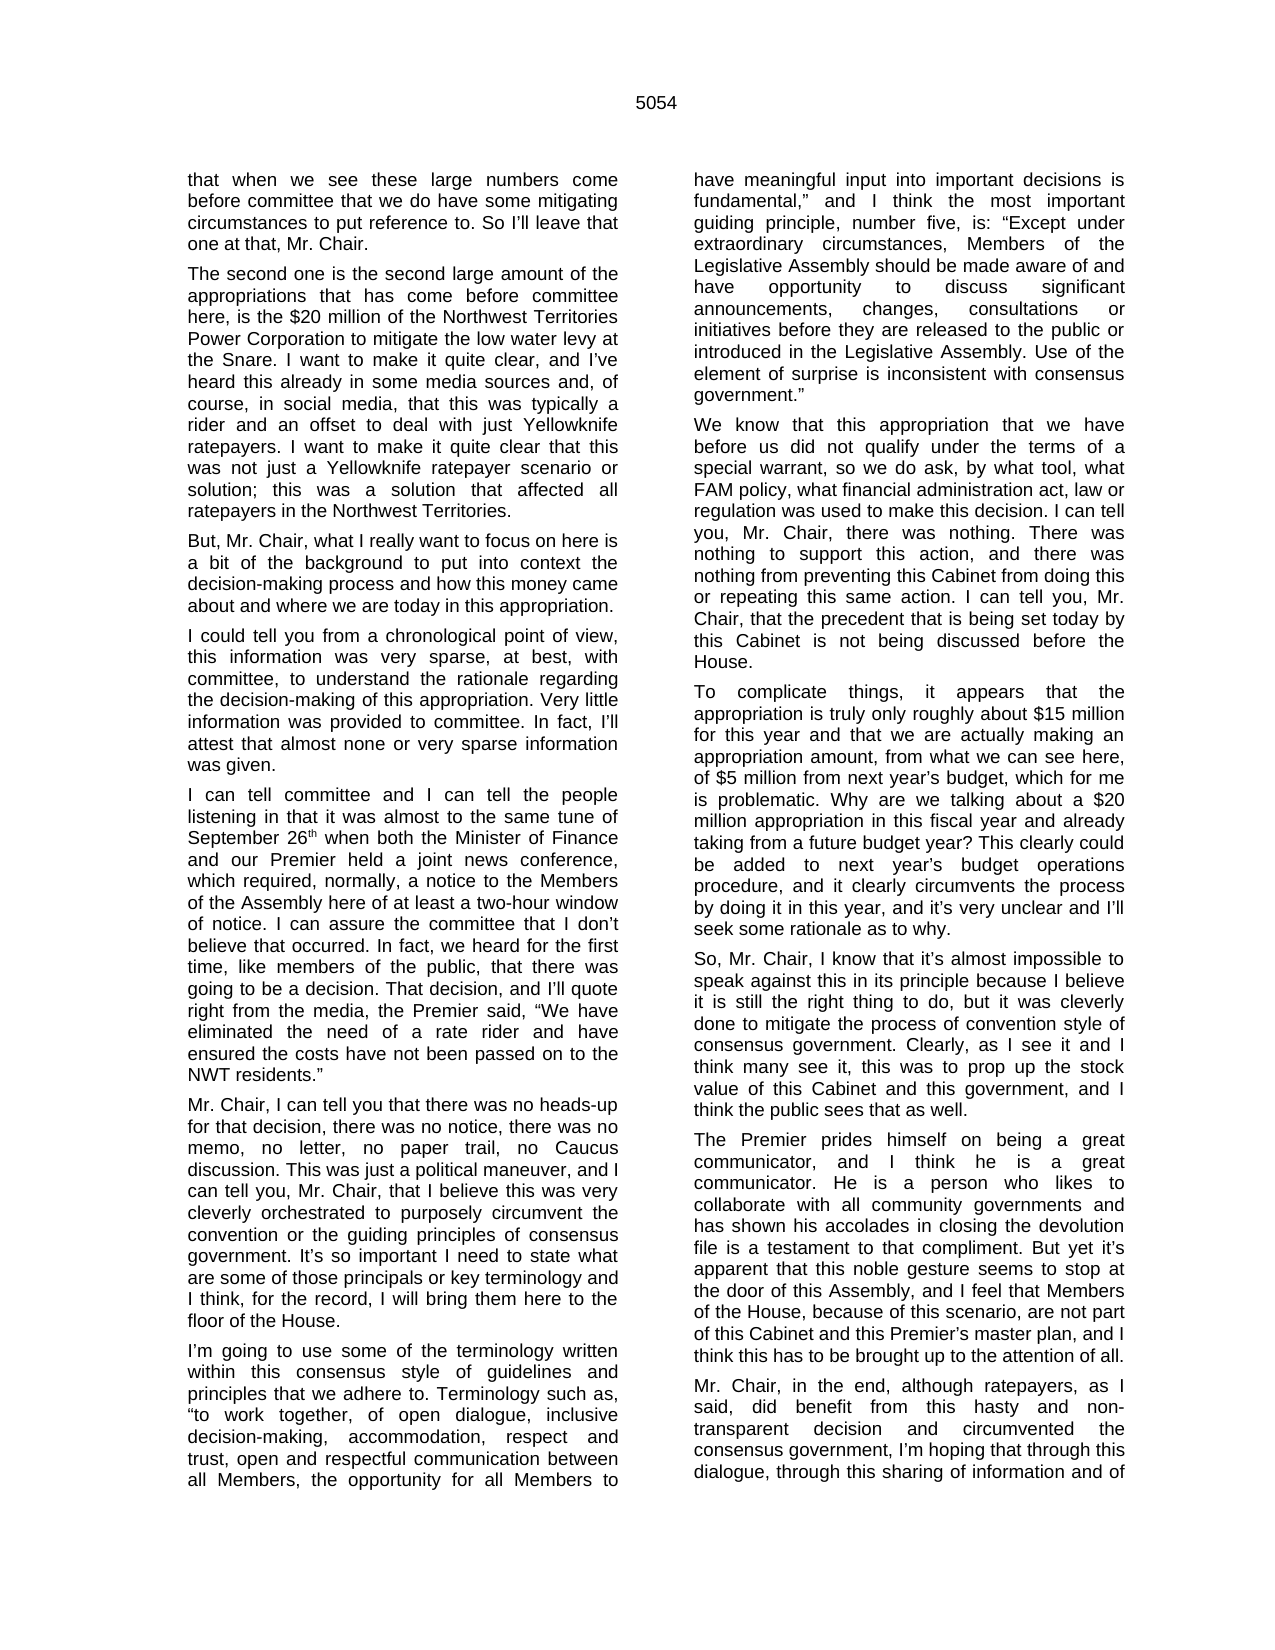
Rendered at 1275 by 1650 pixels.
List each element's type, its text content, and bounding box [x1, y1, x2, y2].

text I’m going to use some of the terminology written within this consensus style of guidelines and principles that we adhere to. Terminology such as, “to work together, of open dialogue, inclusive decision-making, accommodation, respect and trust, open and respectful communication between all Members, the opportunity for all Members to have meaningful input into important decisions is fundamental,” and I think the most important guiding principle, number five, is: “Except under extraordinary circumstances, Members of the Legislative Assembly should be made aware of and have opportunity to discuss significant announcements, changes, consultations or initiatives before they are released to the public or introduced in the Legislative Assembly. Use of the element of surprise is inconsistent with consensus government.” [694, 168, 1125, 406]
text Mr. Chair, I can tell you that there was no heads-up for that decision, there was no notice, there was no memo, no letter, no paper trail, no Caucus discussion. This was just a political maneuver, and I can tell you, Mr. Chair, that I believe this was very cleverly orchestrated to purposely circumvent the convention or the guiding principles of consensus government. It’s so important I need to state what are some of those principals or key terminology and I think, for the record, I will bring them here to the floor of the House. [187, 1094, 619, 1331]
text But, Mr. Chair, what I really want to focus on here is a bit of the background to put into context the decision-making process and how this money came about and where we are today in this appropriation. [187, 530, 619, 616]
text We know that this appropriation that we have before us did not qualify under the terms of a special warrant, so we do ask, by what tool, what FAM policy, what financial administration act, law or regulation was used to make this decision. I can tell you, Mr. Chair, there was nothing. There was nothing to support this action, and there was nothing from preventing this Cabinet from doing this or repeating this same action. I can tell you, Mr. Chair, that the precedent that is being set today by this Cabinet is not being discussed before the House. [694, 414, 1125, 673]
text To complicate things, it appears that the appropriation is truly only roughly about $15 million for this year and that we are actually making an appropriation amount, from what we can see here, of $5 million from next year’s budget, which for me is problematic. Why are we talking about a $20 million appropriation in this fiscal year and already taking from a future budget year? This clearly could be added to next year’s budget operations procedure, and it clearly circumvents the process by doing it in this year, and it’s very unclear and I’ll seek some rationale as to why. [694, 681, 1125, 940]
text I’m going to use some of the terminology written within this consensus style of guidelines and principles that we adhere to. Terminology such as, “to work together, of open dialogue, inclusive decision-making, accommodation, respect and trust, open and respectful communication between all Members, the opportunity for all Members to have meaningful input into important decisions is fundamental,” and I think the most important guiding principle, number five, is: “Except under extraordinary circumstances, Members of the Legislative Assembly should be made aware of and have opportunity to discuss significant announcements, changes, consultations or initiatives before they are released to the public or introduced in the Legislative Assembly. Use of the element of surprise is inconsistent with consensus government.” [187, 1339, 619, 1491]
text The second one is the second large amount of the appropriations that has come before committee here, is the $20 million of the Northwest Territories Power Corporation to mitigate the low water levy at the Snare. I want to make it quite clear, and I’ve heard this already in some media sources and, of course, in social media, that this was typically a rider and an offset to deal with just Yellowknife ratepayers. I want to make it quite clear that this was not just a Yellowknife ratepayer scenario or solution; this was a solution that affected all ratepayers in the Northwest Territories. [187, 263, 619, 522]
text So, Mr. Chair, I know that it’s almost impossible to speak against this in its principle because I believe it is still the right thing to do, but it was cleverly done to mitigate the process of convention style of consensus government. Clearly, as I see it and I think many see it, this was to prop up the stock value of this Cabinet and this government, and I think the public sees that as well. [694, 948, 1125, 1121]
text I can tell committee and I can tell the people listening in that it was almost to the same tune of September 26th when both the Minister of Finance and our Premier held a joint news conference, which required, normally, a notice to the Members of the Assembly here of at least a two-hour window of notice. I can assure the committee that I don’t believe that occurred. In fact, we heard for the first time, like members of the public, that there was going to be a decision. That decision, and I’ll quote right from the media, the Premier said, “We have eliminated the need of a rate rider and have ensured the costs have not been passed on to the NWT residents.” [187, 784, 619, 1086]
text The Premier prides himself on being a great communicator, and I think he is a great communicator. He is a person who likes to collaborate with all community governments and has shown his accolades in closing the devolution file is a testament to that compliment. But yet it’s apparent that this noble gesture seems to stop at the door of this Assembly, and I feel that Members of the House, because of this scenario, are not part of this Cabinet and this Premier’s master plan, and I think this has to be brought up to the attention of all. [694, 1129, 1125, 1366]
text I could tell you from a chronological point of view, this information was very sparse, at best, with committee, to understand the rationale regarding the decision-making of this appropriation. Very little information was provided to committee. In fact, I’ll attest that almost none or very sparse information was given. [187, 624, 619, 776]
